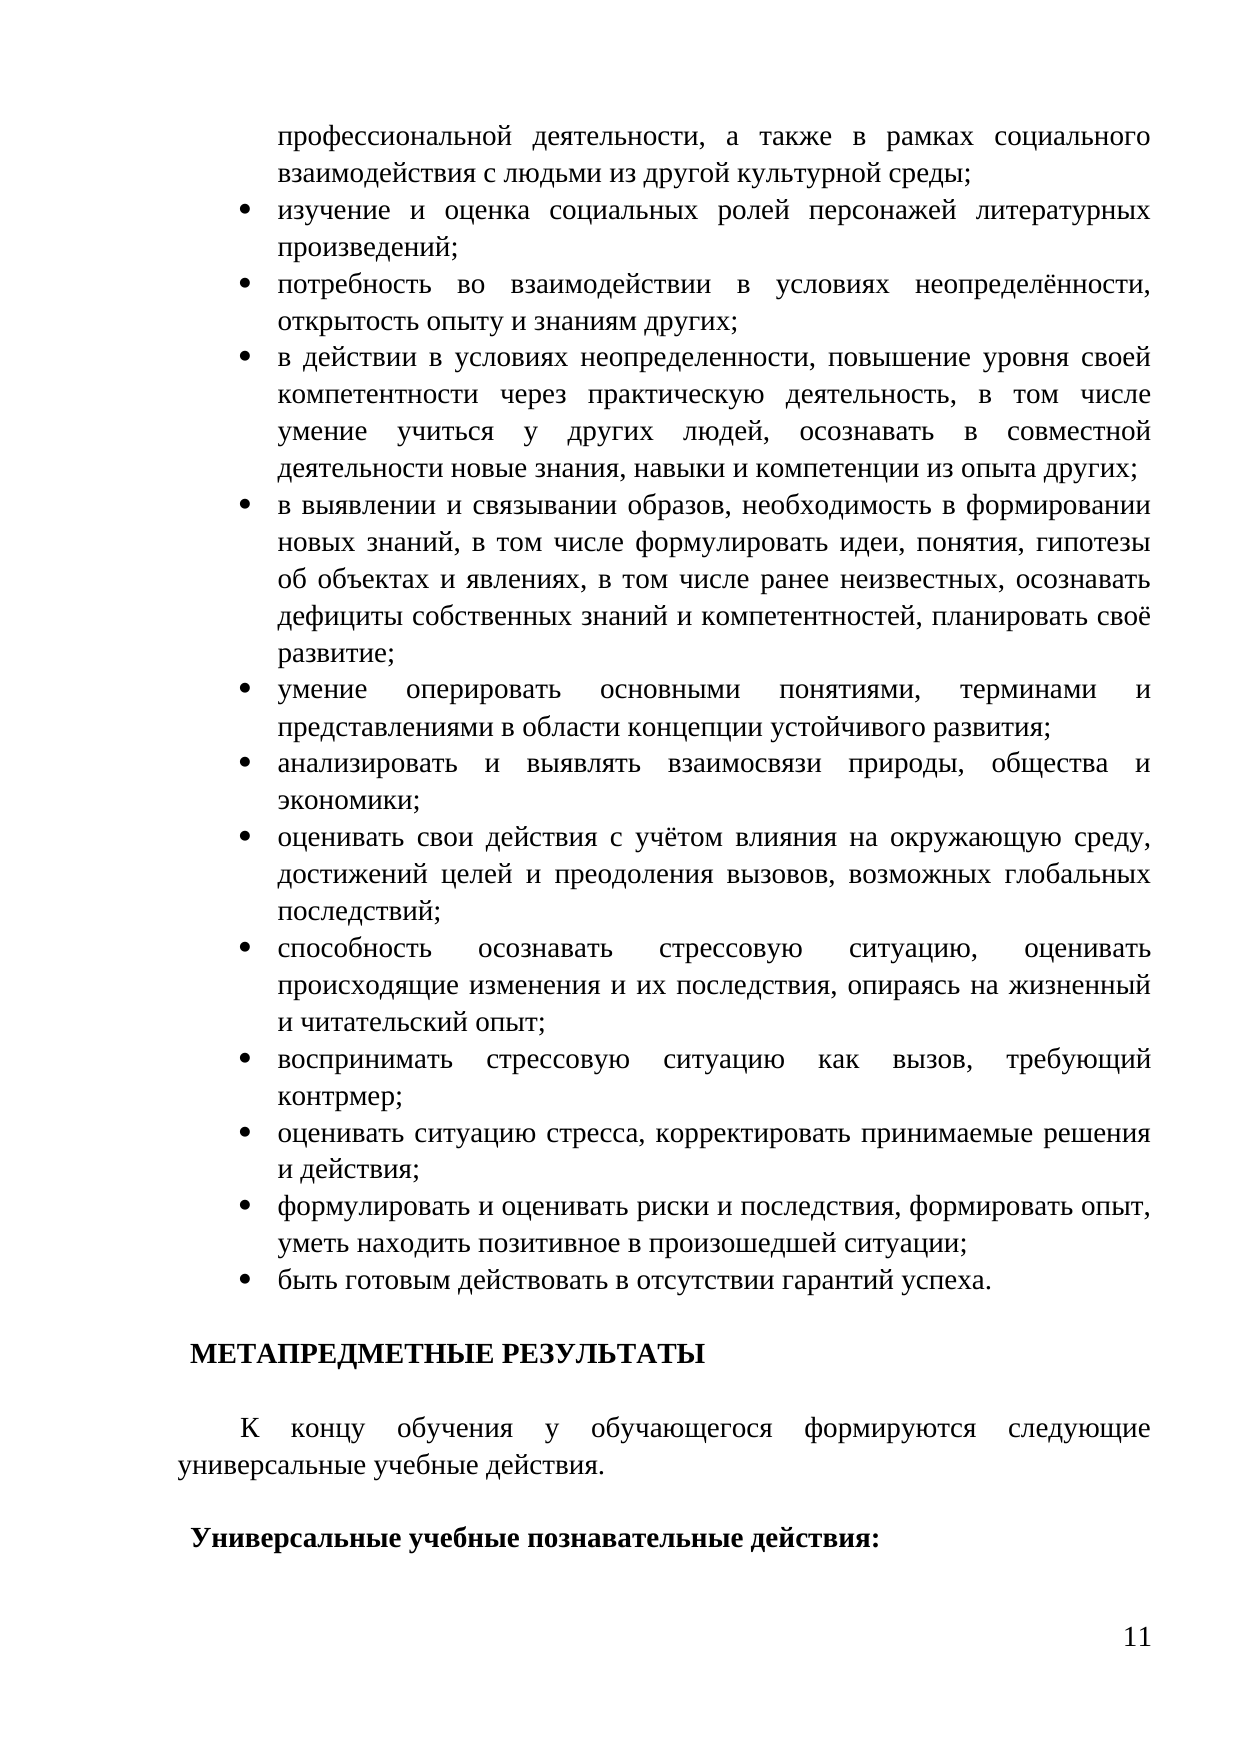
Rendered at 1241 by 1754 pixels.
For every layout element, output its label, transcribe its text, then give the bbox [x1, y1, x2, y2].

list потребность во взаимодействии в условиях неопределённости, открытость опыту и знаниям других; [240, 266, 1152, 336]
list анализировать и выявлять взаимосвязи природы, общества и экономики; [240, 746, 1152, 816]
list быть готовым действовать в отсутствии гарантий успеха. [240, 1262, 1152, 1296]
text МЕТАПРЕДМЕТНЫЕ РЕЗУЛЬТАТЫ [190, 1336, 1152, 1370]
list изучение и оценка социальных ролей персонажей литературных произведений; [240, 192, 1152, 262]
list формулировать и оценивать риски и последствия, формировать опыт, уметь находить позитивное в произошедшей ситуации; [240, 1188, 1152, 1259]
list воспринимать стрессовую ситуацию как вызов, требующий контрмер; [240, 1041, 1152, 1111]
text К концу обучения у обучающегося формируются следующие универсальные учебные действия. [177, 1410, 1152, 1480]
list в действии в условиях неопределенности, повышение уровня своей компетентности через практическую деятельность, в том числе умение учиться у других людей, осознавать в совместной деятельности новые знания, навыки и компетенции из опыта других; [240, 339, 1152, 484]
list оценивать ситуацию стресса, корректировать принимаемые решения и действия; [240, 1115, 1152, 1185]
list умение оперировать основными понятиями, терминами и представлениями в области концепции устойчивого развития; [240, 672, 1152, 742]
list в выявлении и связывании образов, необходимость в формировании новых знаний, в том числе формулировать идеи, понятия, гипотезы об объектах и явлениях, в том числе ранее неизвестных, осознавать дефициты собственных знаний и компетентностей, планировать своё развитие; [240, 487, 1152, 668]
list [240, 118, 1152, 188]
list способность осознавать стрессовую ситуацию, оценивать происходящие изменения и их последствия, опираясь на жизненный и читательский опыт; [240, 930, 1152, 1037]
text Универсальные учебные познавательные действия: [190, 1521, 1152, 1554]
list оценивать свои действия с учётом влияния на окружающую среду, достижений целей и преодоления вызовов, возможных глобальных последствий; [240, 819, 1152, 927]
